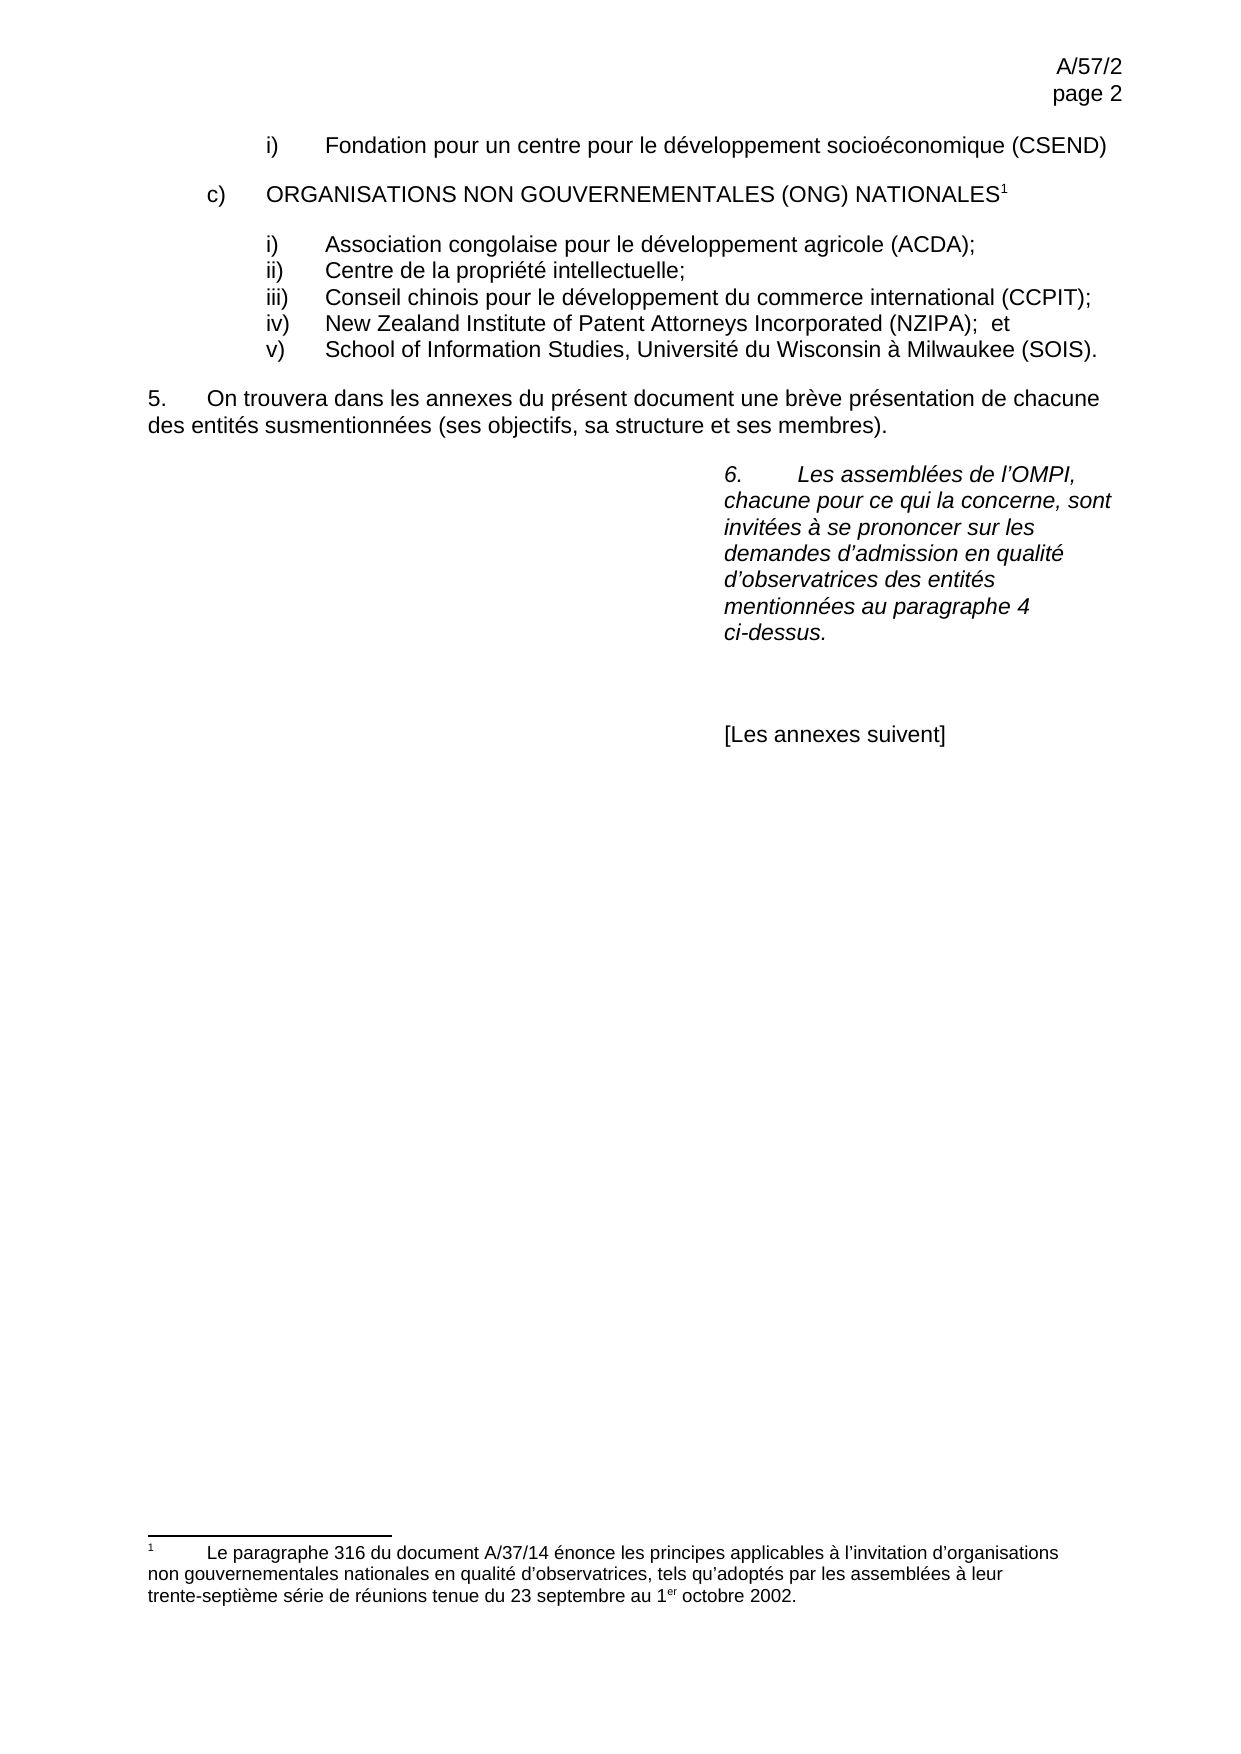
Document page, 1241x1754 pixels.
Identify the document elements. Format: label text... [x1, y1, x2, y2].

text On trouvera dans les annexes du présent document une brève présentation de chacune des entités susmentionnées (ses objectifs, sa structure et ses membres). [148, 385, 1122, 438]
list New Zealand Institute of Patent Attorneys Incorporated (NZIPA); et [266, 310, 1122, 336]
list School of Information Studies, Université du Wisconsin à Milwaukee (SOIS). [266, 336, 1122, 362]
list Conseil chinois pour le développement du commerce international (CCPIT); [266, 283, 1122, 310]
list Association congolaise pour le développement agricole (ACDA); [266, 231, 1122, 257]
list Fondation pour un centre pour le développement socioéconomique (CSEND) [266, 132, 1122, 158]
text [Les annexes suivent] [724, 721, 1122, 747]
list Centre de la propriété intellectuelle; [266, 257, 1122, 283]
text Les assemblées de l’OMPI, chacune pour ce qui la concerne, sont invitées à se prononcer sur les demandes d’admission en qualité d’observatrices des entités mentionnées au paragraphe 4 ci-dessus. [724, 461, 1122, 646]
list ORGANISATIONS NON GOUVERNEMENTALES (ONG) NATIONALES [207, 181, 1122, 208]
